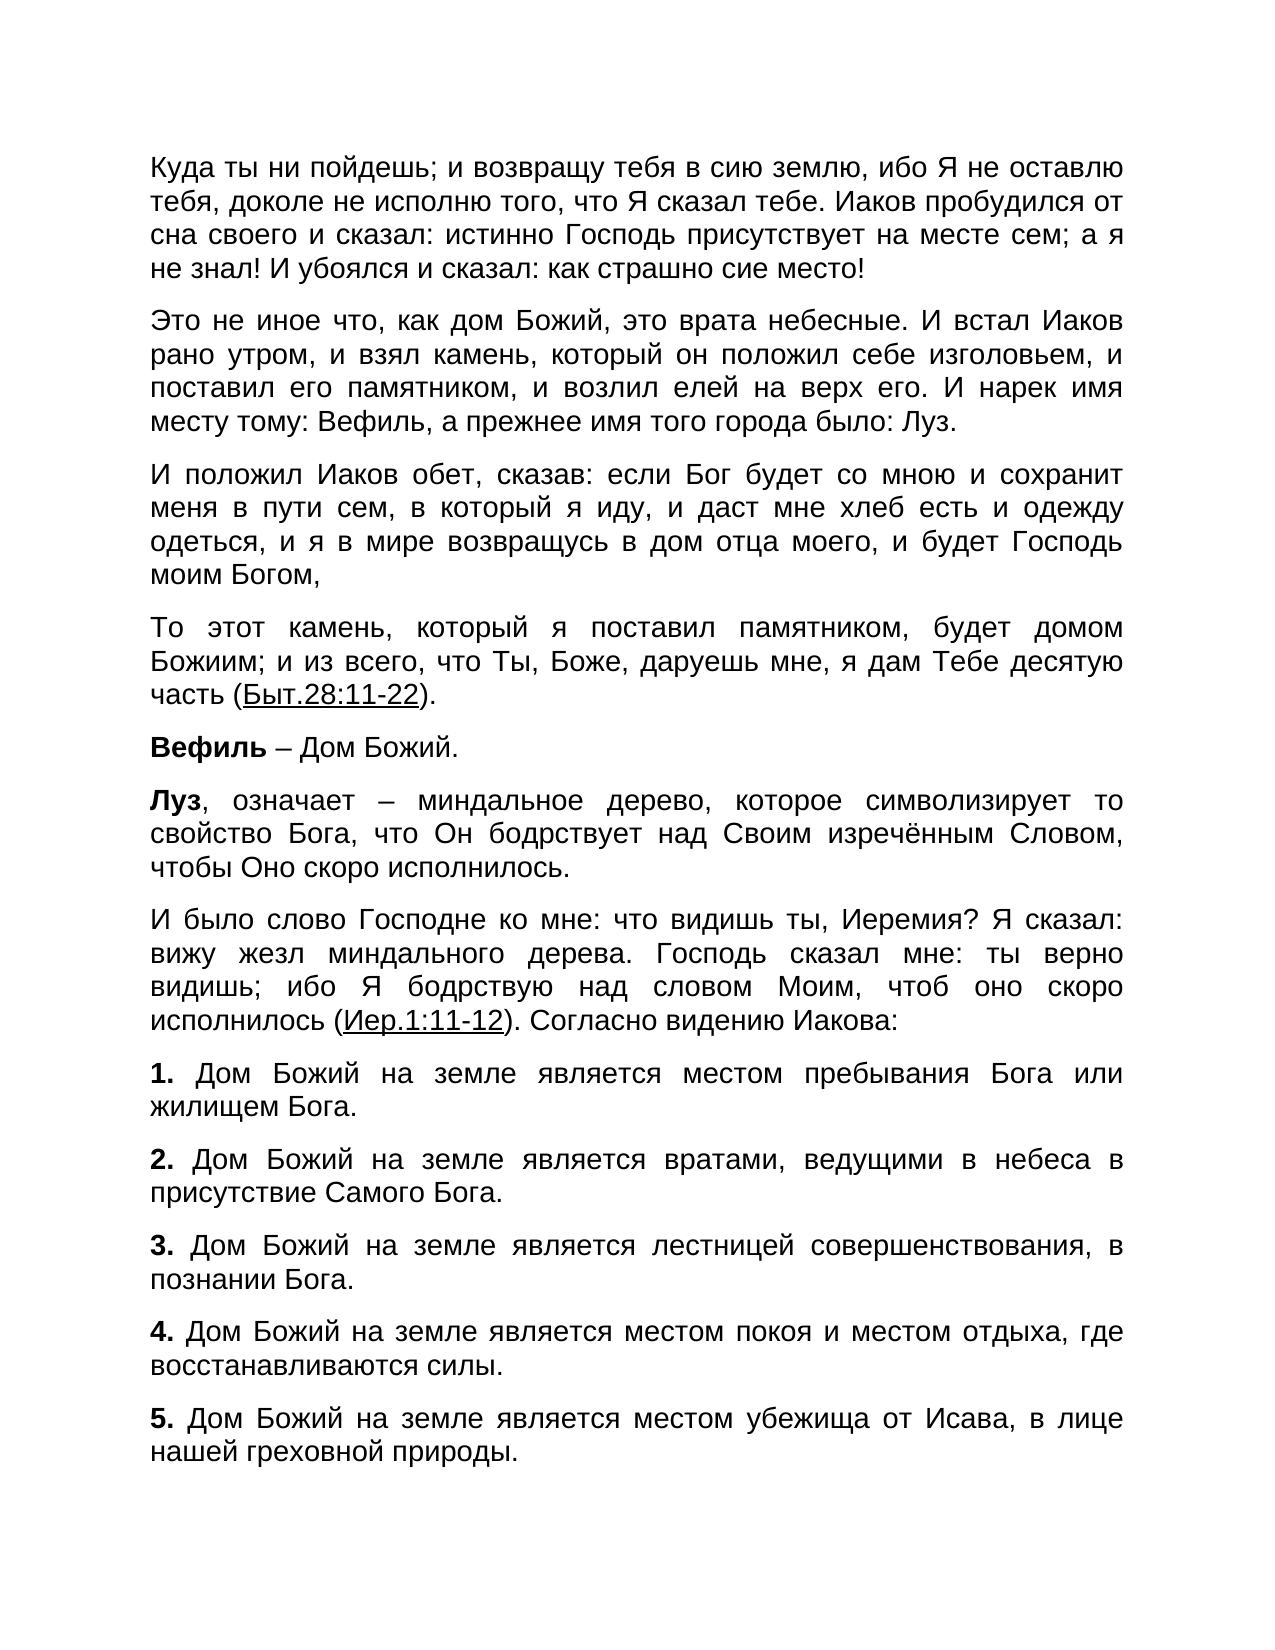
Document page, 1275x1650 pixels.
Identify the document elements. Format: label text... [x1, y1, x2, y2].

text Куда ты ни пойдешь; и возвращу тебя в сию землю, ибо Я не оставлю тебя, доколе не исполню того, что Я сказал тебе. Иаков пробудился от сна своего и сказал: истинно Господь присутствует на месте сем; а я не знал! И убоялся и сказал: как страшно сие место! [150, 150, 1125, 284]
text 3. Дом Божий на земле является лестницей совершенствования, в познании Бога. [150, 1228, 1125, 1295]
text Вефиль – Дом Божий. [150, 730, 1125, 763]
text И было слово Господне ко мне: что видишь ты, Иеремия? Я сказал: вижу жезл миндального дерева. Господь сказал мне: ты верно видишь; ибо Я бодрствую над словом Моим, чтоб оно скоро исполнилось (Иер.1:11-12). Согласно видению Иакова: [150, 902, 1125, 1036]
text 4. Дом Божий на земле является местом покоя и местом отдыха, где восстанавливаются силы. [150, 1314, 1125, 1381]
text 1. Дом Божий на земле является местом пребывания Бога или жилищем Бога. [150, 1056, 1125, 1123]
text Это не иное что, как дом Божий, это врата небесные. И встал Иаков рано утром, и взял камень, который он положил себе изголовьем, и поставил его памятником, и возлил елей на верх его. И нарек имя месту тому: Вефиль, а прежнее имя того города было: Луз. [150, 303, 1125, 437]
text То этот камень, который я поставил памятником, будет домом Божиим; и из всего, что Ты, Боже, даруешь мне, я дам Тебе десятую часть (Быт.28:11-22). [150, 610, 1125, 711]
text Луз, означает – миндальное дерево, которое символизирует то свойство Бога, что Он бодрствует над Своим изречённым Словом, чтобы Оно скоро исполнилось. [150, 782, 1125, 883]
text И положил Иаков обет, сказав: если Бог будет со мною и сохранит меня в пути сем, в который я иду, и даст мне хлеб есть и одежду одеться, и я в мире возвращусь в дом отца моего, и будет Господь моим Богом, [150, 457, 1125, 591]
text 5. Дом Божий на земле является местом убежища от Исава, в лице нашей греховной природы. [150, 1401, 1125, 1468]
text 2. Дом Божий на земле является вратами, ведущими в небеса в присутствие Самого Бога. [150, 1142, 1125, 1209]
